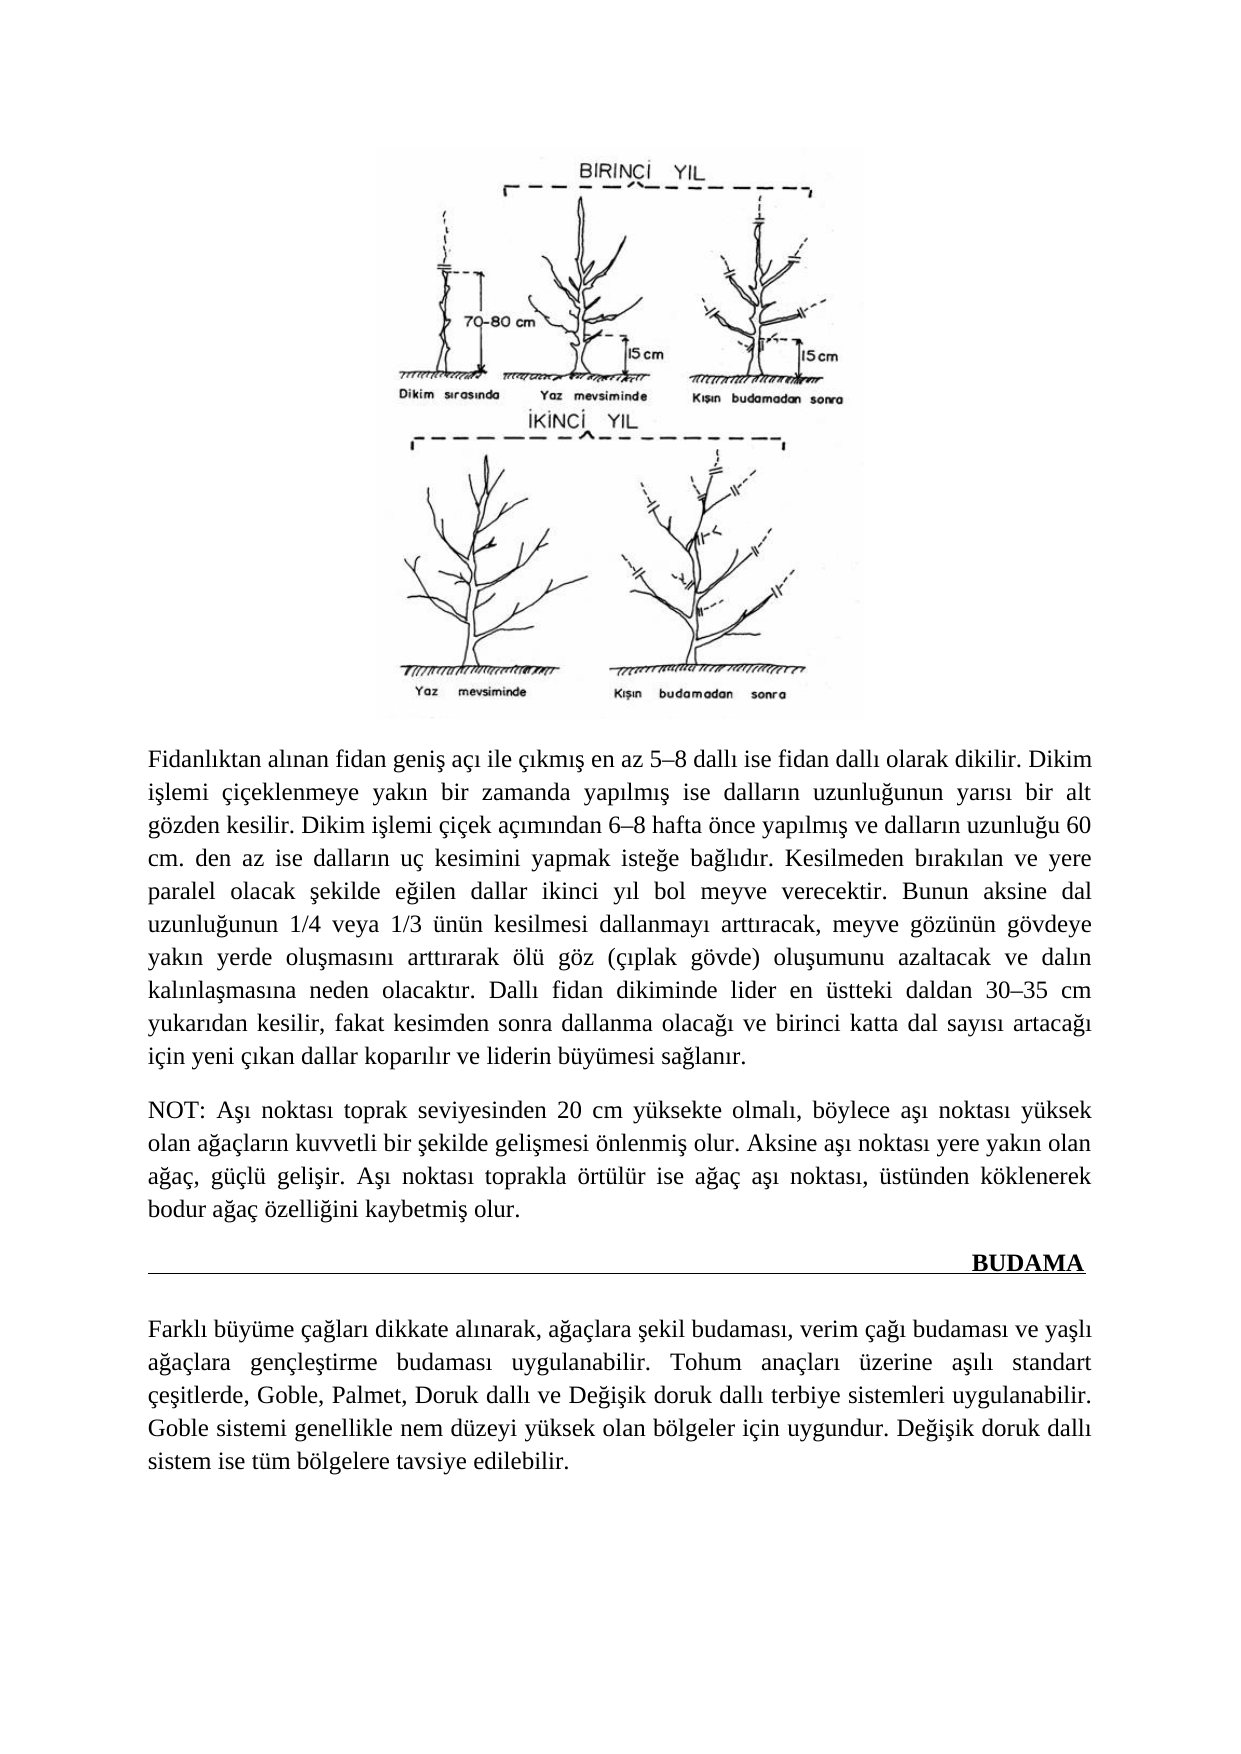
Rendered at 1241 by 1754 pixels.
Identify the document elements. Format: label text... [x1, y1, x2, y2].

picture [376, 147, 865, 719]
text Fidanlıktan alınan fidan geniş açı ile çıkmış en az 5–8 dallı ise fidan dallı olarak dikilir. Dikim işlemi çiçeklenmeye yakın bir zamanda yapılmış ise dalların uzunluğunun yarısı bir alt gözden kesilir. Dikim işlemi çiçek açımından 6–8 hafta önce yapılmış ve dalların uzunluğu 60 cm. den az ise dalların uç kesimini yapmak isteğe bağlıdır. Kesilmeden bırakılan ve yere paralel olacak şekilde eğilen dallar ikinci yıl bol meyve verecektir. Bunun aksine dal uzunluğunun 1/4 veya 1/3 ünün kesilmesi dallanmayı arttıracak, meyve gözünün gövdeye yakın yerde oluşmasını arttırarak ölü göz (çıplak gövde) oluşumunu azaltacak ve dalın kalınlaşmasına neden olacaktır. Dallı fidan dikiminde lider en üstteki daldan 30–35 cm yukarıdan kesilir, fakat kesimden sonra dallanma olacağı ve birinci katta dal sayısı artacağı için yeni çıkan dallar koparılır ve liderin büyümesi sağlanır. [148, 744, 1093, 1070]
text BUDAMA Farklı büyüme çağları dikkate alınarak, ağaçlara şekil budaması, verim çağı budaması ve yaşlı ağaçlara gençleştirme budaması uygulanabilir. Tohum anaçları üzerine aşılı standart çeşitlerde, Goble, Palmet, Doruk dallı ve Değişik doruk dallı terbiye sistemleri uygulanabilir. Goble sistemi genellikle nem düzeyi yüksek olan bölgeler için uygundur. Değişik doruk dallı sistem ise tüm bölgelere tavsiye edilebilir. [148, 1248, 1093, 1475]
text NOT: Aşı noktası toprak seviyesinden 20 cm yüksekte olmalı, böylece aşı noktası yüksek olan ağaçların kuvvetli bir şekilde gelişmesi önlenmiş olur. Aksine aşı noktası yere yakın olan ağaç, güçlü gelişir. Aşı noktası toprakla örtülür ise ağaç aşı noktası, üstünden köklenerek bodur ağaç özelliğini kaybetmiş olur. [148, 1095, 1093, 1223]
